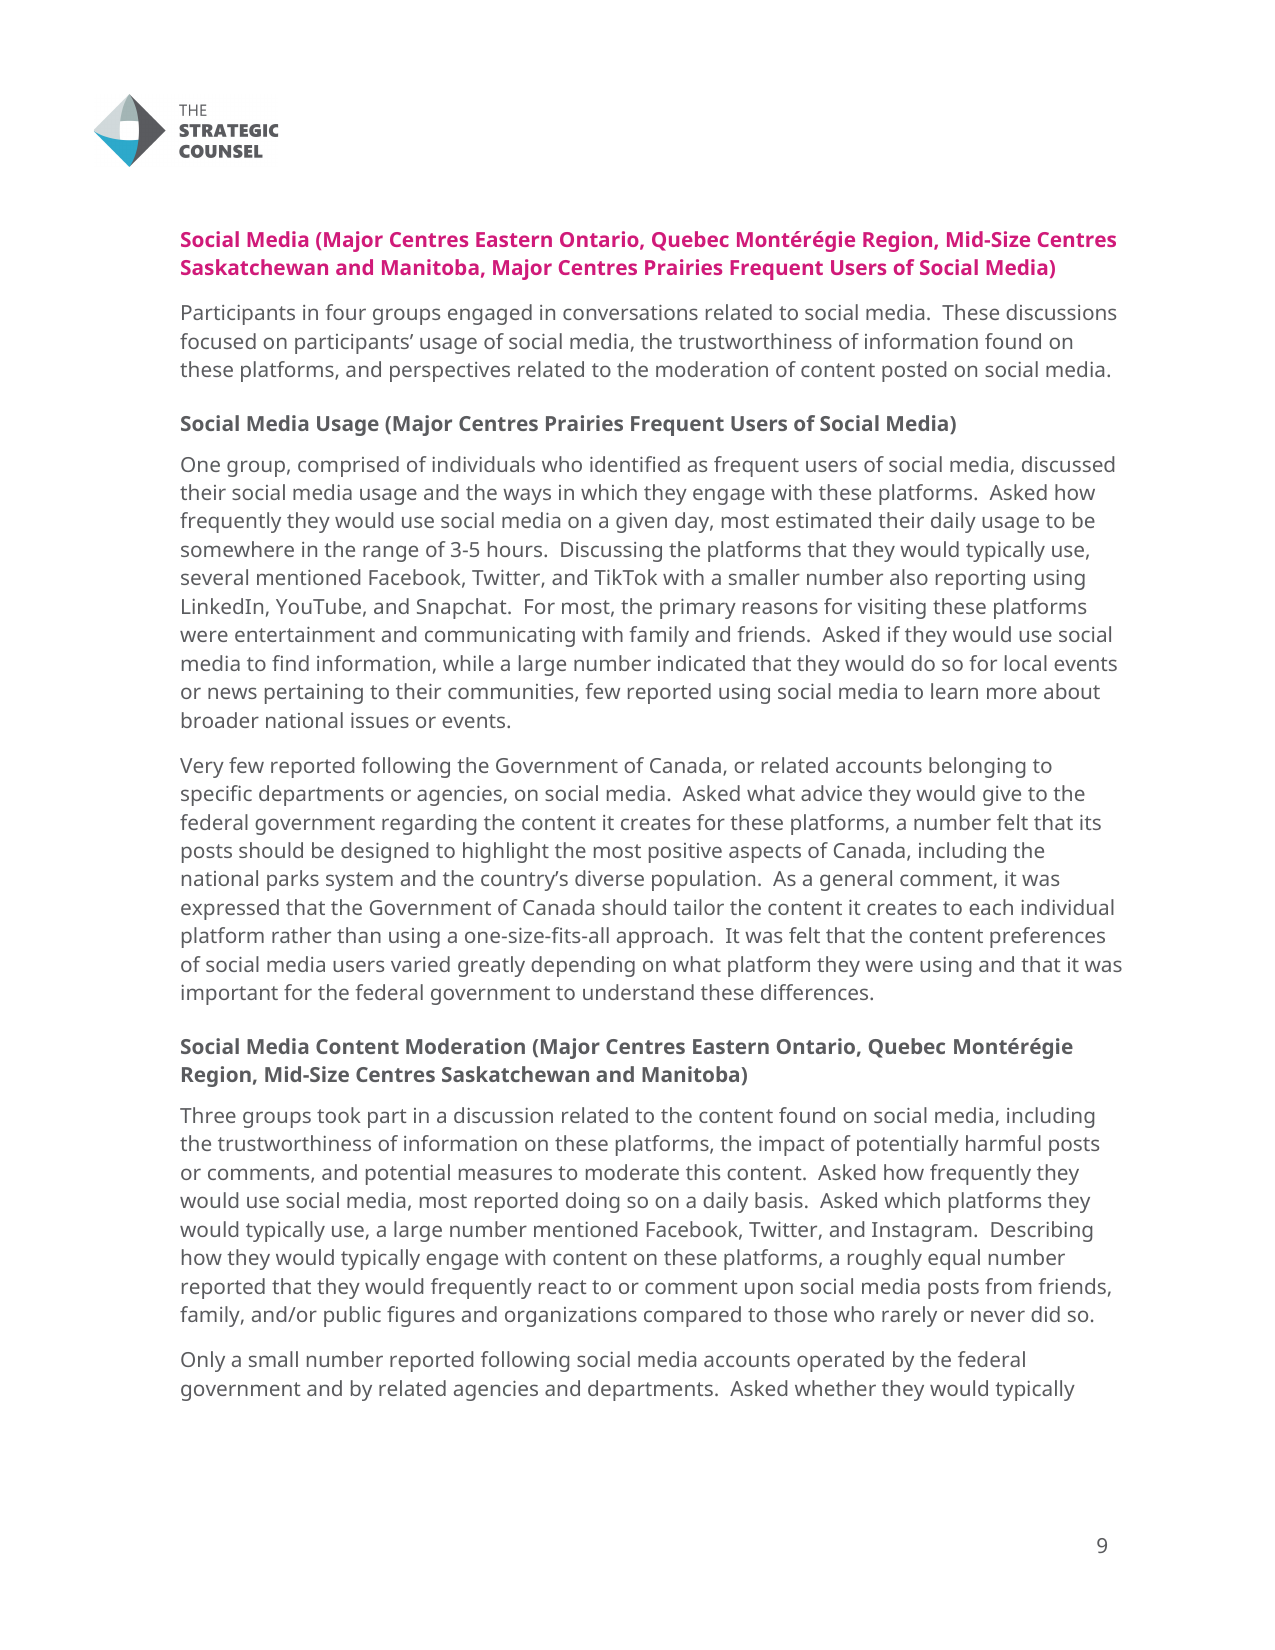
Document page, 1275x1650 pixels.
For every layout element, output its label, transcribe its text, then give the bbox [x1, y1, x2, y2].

subtitle Social Media (Major Centres Eastern Ontario, Quebec Montérégie Region, Mid-Size Centres Saskatchewan and Manitoba, Major Centres Prairies Frequent Users of Social Media) [180, 225, 1126, 282]
text Three groups took part in a discussion related to the content found on social media, including the trustworthiness of information on these platforms, the impact of potentially harmful posts or comments, and potential measures to moderate this content. Asked how frequently they would use social media, most reported doing so on a daily basis. Asked which platforms they would typically use, a large number mentioned Facebook, Twitter, and Instagram. Describing how they would typically engage with content on these platforms, a roughly equal number reported that they would frequently react to or comment upon social media posts from friends, family, and/or public figures and organizations compared to those who rarely or never did so. [180, 1101, 1125, 1329]
subtitle Social Media Content Moderation (Major Centres Eastern Ontario, Quebec Montérégie Region, Mid-Size Centres Saskatchewan and Manitoba) [180, 1032, 1125, 1089]
text Participants in four groups engaged in conversations related to social media. These discussions focused on participants’ usage of social media, the trustworthiness of information found on these platforms, and perspectives related to the moderation of content posted on social media. [180, 298, 1125, 384]
text Very few reported following the Government of Canada, or related accounts belonging to specific departments or agencies, on social media. Asked what advice they would give to the federal government regarding the content it creates for these platforms, a number felt that its posts should be designed to highlight the most positive aspects of Canada, including the national parks system and the country’s diverse population. As a general comment, it was expressed that the Government of Canada should tailor the content it creates to each individual platform rather than using a one-size-fits-all approach. It was felt that the content preferences of social media users varied greatly depending on what platform they were using and that it was important for the federal government to understand these differences. [180, 751, 1125, 1007]
picture [93, 94, 279, 167]
subtitle Social Media Usage (Major Centres Prairies Frequent Users of Social Media) [180, 409, 1125, 437]
text One group, comprised of individuals who identified as frequent users of social media, discussed their social media usage and the ways in which they engage with these platforms. Asked how frequently they would use social media on a given day, most estimated their daily usage to be somewhere in the range of 3-5 hours. Discussing the platforms that they would typically use, several mentioned Facebook, Twitter, and TikTok with a smaller number also reporting using LinkedIn, YouTube, and Snapchat. For most, the primary reasons for visiting these platforms were entertainment and communicating with family and friends. Asked if they would use social media to find information, while a large number indicated that they would do so for local events or news pertaining to their communities, few reported using social media to learn more about broader national issues or events. [180, 450, 1125, 734]
